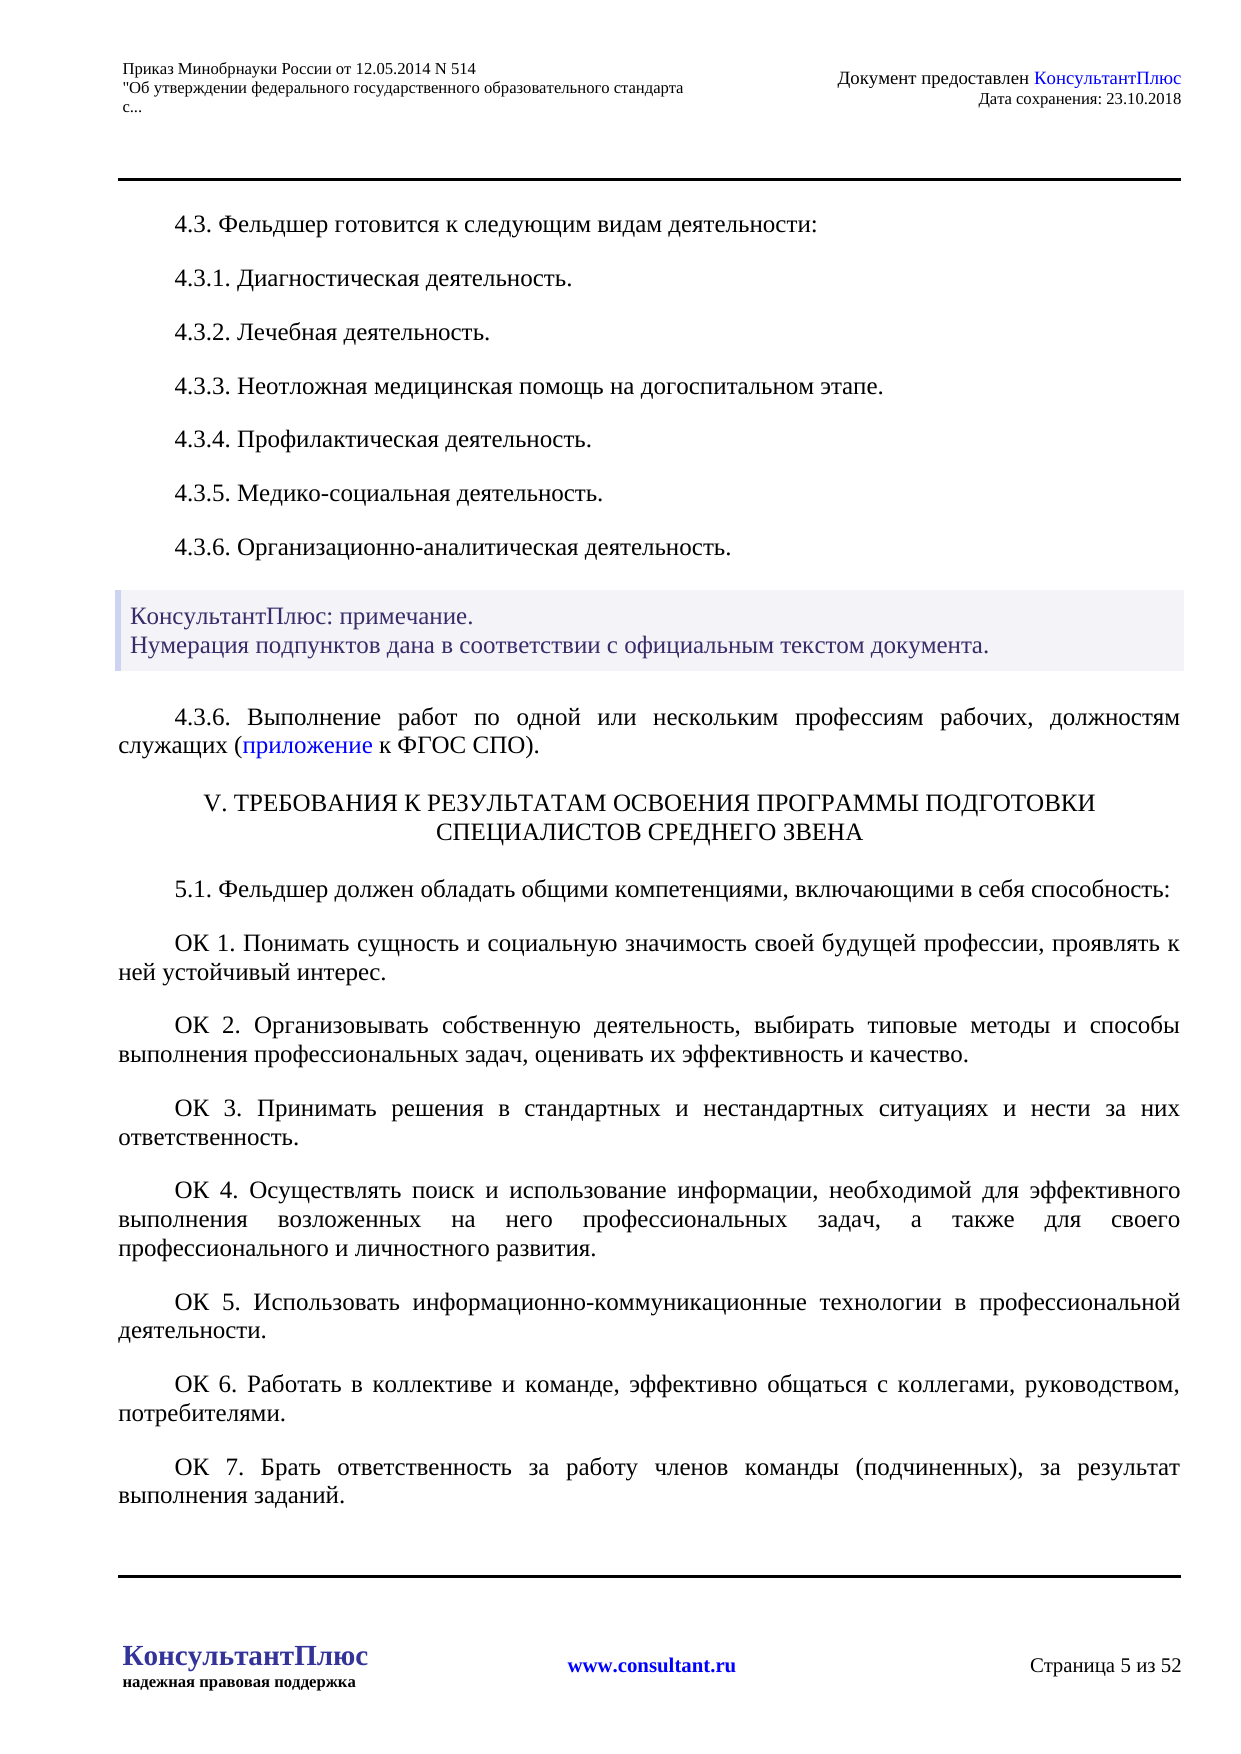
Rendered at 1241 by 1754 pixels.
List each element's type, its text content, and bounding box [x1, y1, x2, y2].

text ОК 4. Осуществлять поиск и использование информации, необходимой для эффективного выполнения возложенных на него профессиональных задач, а также для своего профессионального и личностного развития. [118, 1176, 1181, 1262]
text ОК 3. Принимать решения в стандартных и нестандартных ситуациях и нести за них ответственность. [118, 1093, 1181, 1151]
text 4.3.2. Лечебная деятельность. [118, 317, 1181, 346]
text V. ТРЕБОВАНИЯ К РЕЗУЛЬТАТАМ ОСВОЕНИЯ ПРОГРАММЫ ПОДГОТОВКИ [118, 788, 1181, 817]
text 4.3.6. Выполнение работ по одной или нескольким профессиям рабочих, должностям служащих (приложение к ФГОС СПО). [118, 702, 1181, 759]
text 4.3.5. Медико-социальная деятельность. [118, 478, 1181, 507]
text 4.3.6. Организационно-аналитическая деятельность. [118, 532, 1181, 561]
text 4.3.1. Диагностическая деятельность. [118, 263, 1181, 292]
text 4.3.4. Профилактическая деятельность. [118, 424, 1181, 453]
text ОК 7. Брать ответственность за работу членов команды (подчиненных), за результат выполнения заданий. [118, 1452, 1181, 1509]
text 5.1. Фельдшер должен обладать общими компетенциями, включающими в себя способность: [118, 874, 1181, 903]
text ОК 2. Организовывать собственную деятельность, выбирать типовые методы и способы выполнения профессиональных задач, оценивать их эффективность и качество. [118, 1011, 1181, 1068]
text 4.3.3. Неотложная медицинская помощь на догоспитальном этапе. [118, 371, 1181, 399]
text ОК 6. Работать в коллективе и команде, эффективно общаться с коллегами, руководством, потребителями. [118, 1369, 1181, 1427]
text ОК 5. Использовать информационно-коммуникационные технологии в профессиональной деятельности. [118, 1287, 1181, 1344]
text ОК 1. Понимать сущность и социальную значимость своей будущей профессии, проявлять к ней устойчивый интерес. [118, 928, 1181, 986]
text СПЕЦИАЛИСТОВ СРЕДНЕГО ЗВЕНА [118, 817, 1181, 846]
table_header КонсультантПлюс: примечание. Нумерация подпунктов дана в соответствии с официальным текстом документа. [121, 590, 1178, 671]
text 4.3. Фельдшер готовится к следующим видам деятельности: [118, 209, 1181, 238]
